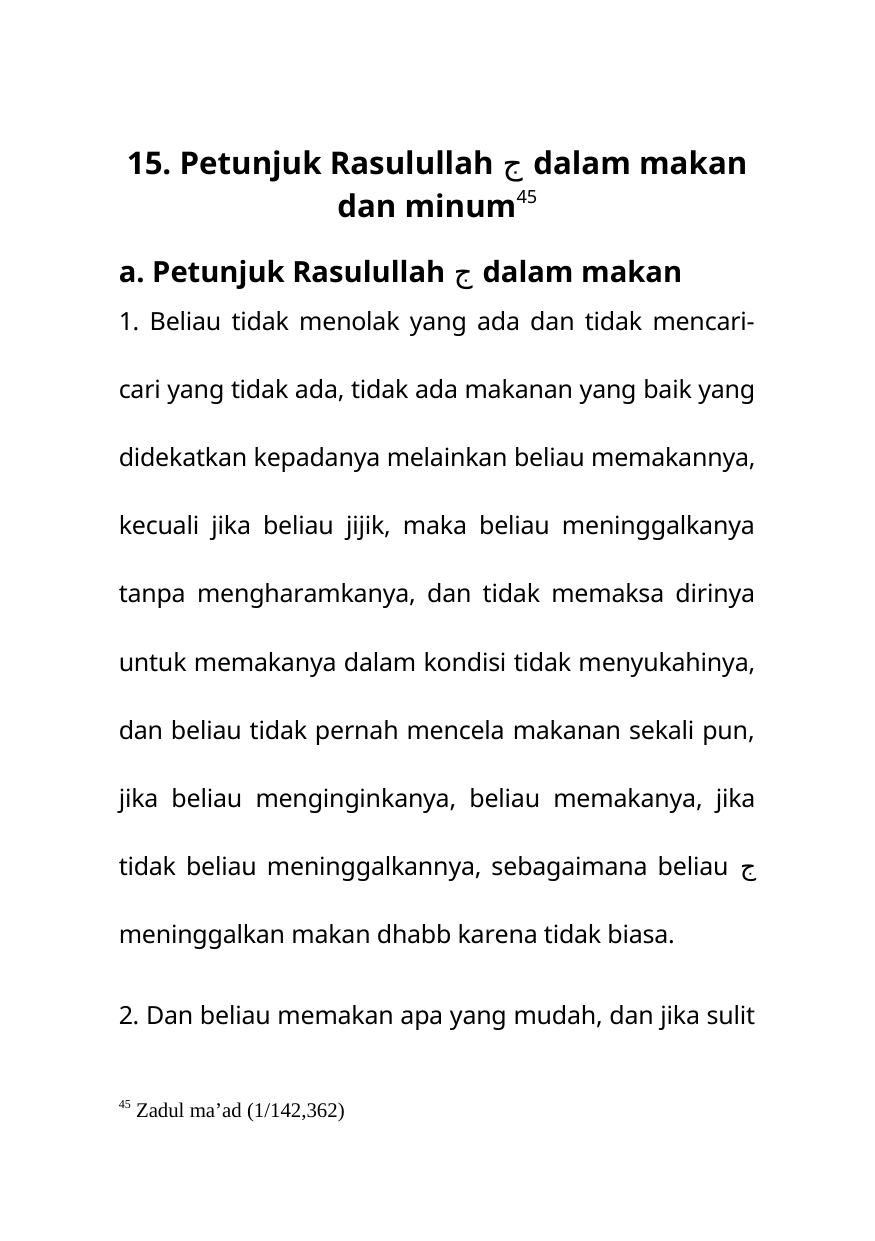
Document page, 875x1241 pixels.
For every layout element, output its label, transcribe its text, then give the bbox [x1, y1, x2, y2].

text a. Petunjuk Rasulullah ج dalam makan [118, 251, 756, 291]
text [118, 997, 756, 1031]
text 15. Petunjuk Rasulullah ج dalam makan dan minum [118, 141, 756, 226]
text 1. Beliau tidak menolak yang ada dan tidak mencari-cari yang tidak ada, tidak ada makanan yang baik yang didekatkan kepadanya melainkan beliau memakannya, kecuali jika beliau jijik, maka beliau meninggalkanya tanpa mengharamkanya, dan tidak memaksa dirinya untuk memakanya dalam kondisi tidak menyukahinya, dan beliau tidak pernah mencela makanan sekali pun, jika beliau menginginkanya, beliau memakanya, jika tidak beliau meninggalkannya, sebagaimana beliau ج meninggalkan makan dhabb karena tidak biasa. [118, 304, 756, 951]
